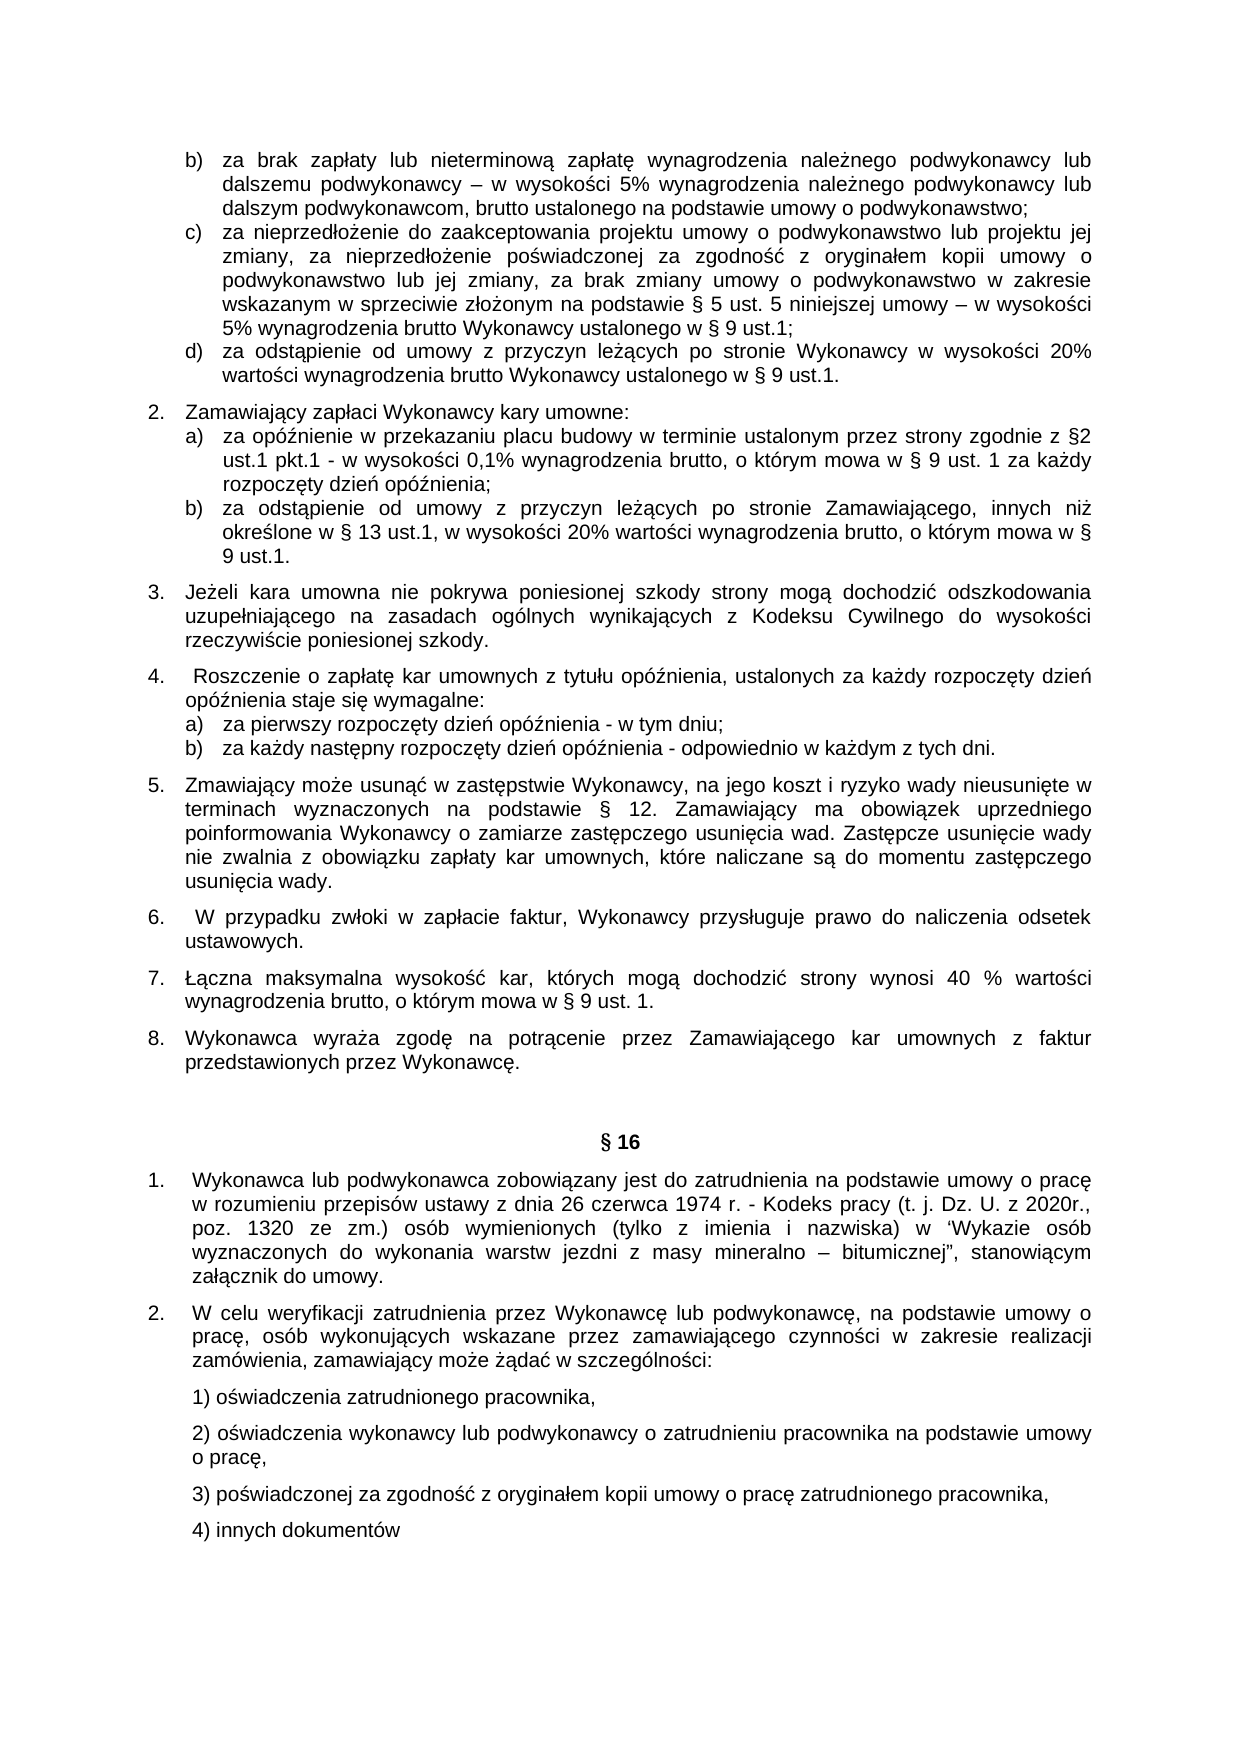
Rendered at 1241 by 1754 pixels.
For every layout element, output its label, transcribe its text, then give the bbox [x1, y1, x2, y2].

list Łączna maksymalna wysokość kar, których mogą dochodzić strony wynosi 40 % wartości wynagrodzenia brutto, o którym mowa w § 9 ust. 1. [148, 965, 1093, 1013]
list za brak zapłaty lub nieterminową zapłatę wynagrodzenia należnego podwykonawcy lub dalszemu podwykonawcy – w wysokości 5% wynagrodzenia należnego podwykonawcy lub dalszym podwykonawcom, brutto ustalonego na podstawie umowy o podwykonawstwo; [185, 148, 1093, 219]
list Zmawiający może usunąć w zastępstwie Wykonawcy, na jego koszt i ryzyko wady nieusunięte w terminach wyznaczonych na podstawie § 12. Zamawiający ma obowiązek uprzedniego poinformowania Wykonawcy o zamiarze zastępczego usunięcia wad. Zastępcze usunięcie wady nie zwalnia z obowiązku zapłaty kar umownych, które naliczane są do momentu zastępczego usunięcia wady. [148, 773, 1093, 892]
list za pierwszy rozpoczęty dzień opóźnienia - w tym dniu; [185, 712, 1093, 736]
list za nieprzedłożenie do zaakceptowania projektu umowy o podwykonawstwo lub projektu jej zmiany, za nieprzedłożenie poświadczonej za zgodność z oryginałem kopii umowy o podwykonawstwo lub jej zmiany, za brak zmiany umowy o podwykonawstwo w zakresie wskazanym w sprzeciwie złożonym na podstawie § 5 ust. 5 niniejszej umowy – w wysokości 5% wynagrodzenia brutto Wykonawcy ustalonego w § 9 ust.1; [185, 219, 1093, 339]
list 1) oświadczenia zatrudnionego pracownika, [192, 1385, 1093, 1409]
list W celu weryfikacji zatrudnienia przez Wykonawcę lub podwykonawcę, na podstawie umowy o pracę, osób wykonujących wskazane przez zamawiającego czynności w zakresie realizacji zamówienia, zamawiający może żądać w szczególności: [148, 1300, 1093, 1372]
list Jeżeli kara umowna nie pokrywa poniesionej szkody strony mogą dochodzić odszkodowania uzupełniającego na zasadach ogólnych wynikających z Kodeksu Cywilnego do wysokości rzeczywiście poniesionej szkody. [148, 580, 1093, 652]
list W przypadku zwłoki w zapłacie faktur, Wykonawcy przysługuje prawo do naliczenia odsetek ustawowych. [148, 905, 1093, 953]
list Roszczenie o zapłatę kar umownych z tytułu opóźnienia, ustalonych za każdy rozpoczęty dzień opóźnienia staje się wymagalne: [148, 664, 1093, 712]
text § 16 [148, 1127, 1093, 1156]
list za opóźnienie w przekazaniu placu budowy w terminie ustalonym przez strony zgodnie z §2 ust.1 pkt.1 - w wysokości 0,1% wynagrodzenia brutto, o którym mowa w § 9 ust. 1 za każdy rozpoczęty dzień opóźnienia; [185, 424, 1093, 496]
list 4) innych dokumentów [192, 1518, 1093, 1542]
list za odstąpienie od umowy z przyczyn leżących po stronie Wykonawcy w wysokości 20% wartości wynagrodzenia brutto Wykonawcy ustalonego w § 9 ust.1. [185, 339, 1093, 387]
list Wykonawca lub podwykonawca zobowiązany jest do zatrudnienia na podstawie umowy o pracę w rozumieniu przepisów ustawy z dnia 26 czerwca 1974 r. - Kodeks pracy (t. j. Dz. U. z 2020r., poz. 1320 ze zm.) osób wymienionych (tylko z imienia i nazwiska) w ‘Wykazie osób wyznaczonych do wykonania warstw jezdni z masy mineralno – bitumicznej”, stanowiącym załącznik do umowy. [148, 1168, 1093, 1288]
list Wykonawca wyraża zgodę na potrącenie przez Zamawiającego kar umownych z faktur przedstawionych przez Wykonawcę. [148, 1026, 1093, 1074]
list za każdy następny rozpoczęty dzień opóźnienia - odpowiednio w każdym z tych dni. [185, 736, 1093, 760]
list Zamawiający zapłaci Wykonawcy kary umowne: [148, 400, 1093, 424]
list 3) poświadczonej za zgodność z oryginałem kopii umowy o pracę zatrudnionego pracownika, [192, 1482, 1093, 1506]
list za odstąpienie od umowy z przyczyn leżących po stronie Zamawiającego, innych niż określone w § 13 ust.1, w wysokości 20% wartości wynagrodzenia brutto, o którym mowa w § 9 ust.1. [185, 496, 1093, 567]
list 2) oświadczenia wykonawcy lub podwykonawcy o zatrudnieniu pracownika na podstawie umowy o pracę, [192, 1421, 1093, 1469]
